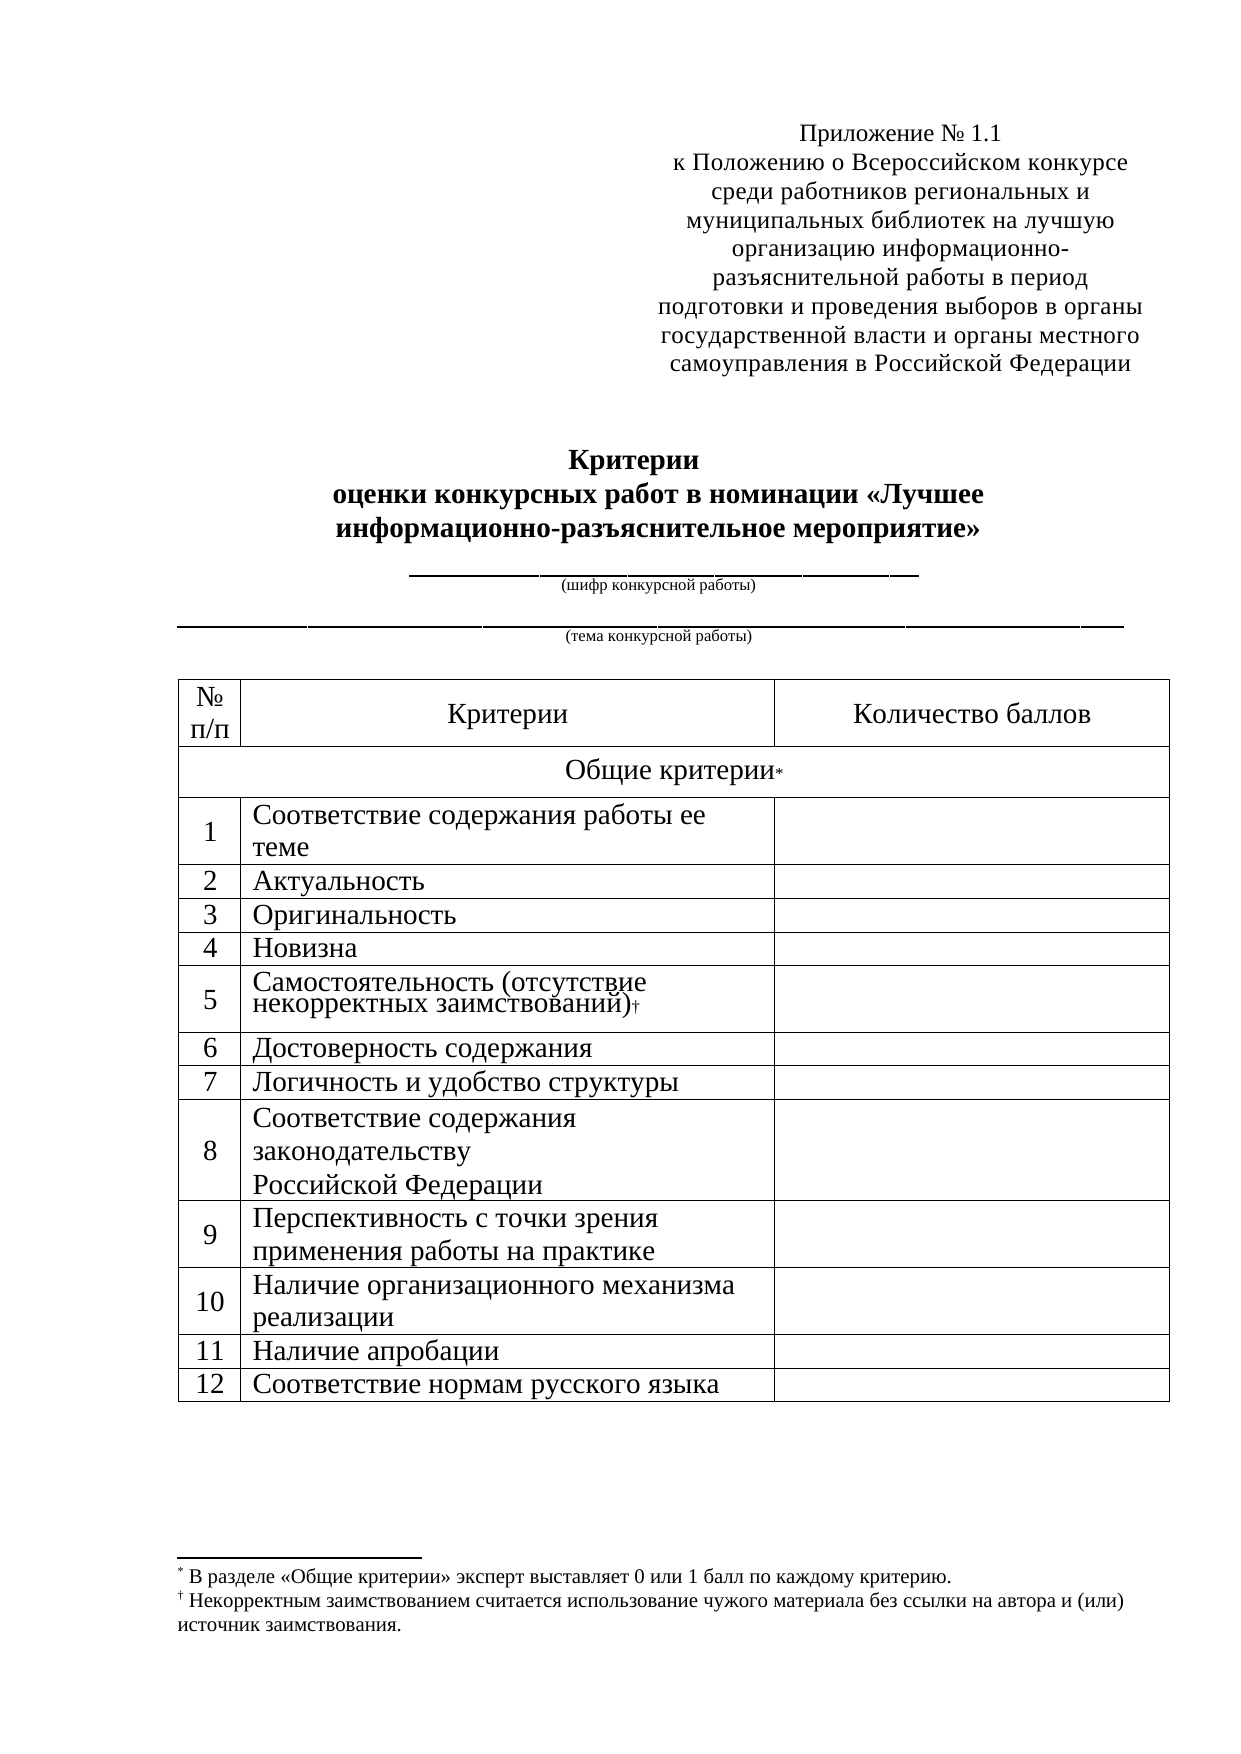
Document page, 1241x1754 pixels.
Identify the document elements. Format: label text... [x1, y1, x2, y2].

table_cell 11 [179, 1335, 240, 1368]
table_cell Самостоятельность (отсутствие некорректных заимствований) [241, 966, 774, 1032]
table_cell [775, 1066, 1169, 1099]
table_cell 6 [179, 1033, 240, 1065]
table_cell 1 [179, 798, 240, 864]
table_cell Общие критерии [179, 747, 1169, 797]
table_cell [775, 1033, 1169, 1065]
table_cell Соответствие содержания работы ее теме [241, 798, 774, 864]
table_cell [775, 1335, 1169, 1368]
table_cell 12 [179, 1369, 240, 1401]
table_cell [775, 966, 1169, 1032]
table_cell [775, 1201, 1169, 1267]
table_cell [775, 899, 1169, 932]
table_cell Достоверность содержания [241, 1033, 774, 1065]
table_cell [775, 933, 1169, 965]
text Критерии [177, 443, 1090, 476]
table_cell 2 [179, 865, 240, 898]
table_cell Перспективность с точки зрения применения работы на практике [241, 1201, 774, 1267]
table_cell [775, 865, 1169, 898]
table_header Количество баллов [775, 680, 1169, 746]
table_header Критерии [241, 680, 774, 746]
text оценки конкурсных работ в номинации «Лучшее информационно-разъяснительное мероприятие» [226, 476, 1090, 543]
table_cell 10 [179, 1268, 240, 1334]
table_cell 5 [179, 966, 240, 1032]
text к Положению о Всероссийском конкурсе среди работников региональных и муниципальных библиотек на лучшую организацию информационно-разъяснительной работы в период подготовки и проведения выборов в органы государственной власти и органы местного самоуправления в Российской Федерации [650, 147, 1151, 377]
table_cell [775, 1369, 1169, 1401]
table_cell Актуальность [241, 865, 774, 898]
table_cell 3 [179, 899, 240, 932]
text (тема конкурсной работы) [227, 627, 1090, 645]
table_cell 4 [179, 933, 240, 965]
table_cell Наличие апробации [241, 1335, 774, 1368]
table_cell Логичность и удобство структуры [241, 1066, 774, 1099]
table_cell [775, 798, 1169, 864]
table_cell Соответствие нормам русского языка [241, 1369, 774, 1401]
table_cell Наличие организационного механизма реализации [241, 1268, 774, 1334]
table_cell [775, 1268, 1169, 1334]
table_cell [775, 1100, 1169, 1200]
table_cell 8 [179, 1100, 240, 1200]
table_cell Соответствие содержания законодательству Российской Федерации [241, 1100, 774, 1200]
table_cell Оригинальность [241, 899, 774, 932]
table_cell Новизна [241, 933, 774, 965]
text Приложение № 1.1 [650, 118, 1151, 147]
table_header № п/п [179, 680, 240, 746]
table_cell 9 [179, 1201, 240, 1267]
text (шифр конкурсной работы) [227, 571, 1090, 594]
table_cell 7 [179, 1066, 240, 1099]
